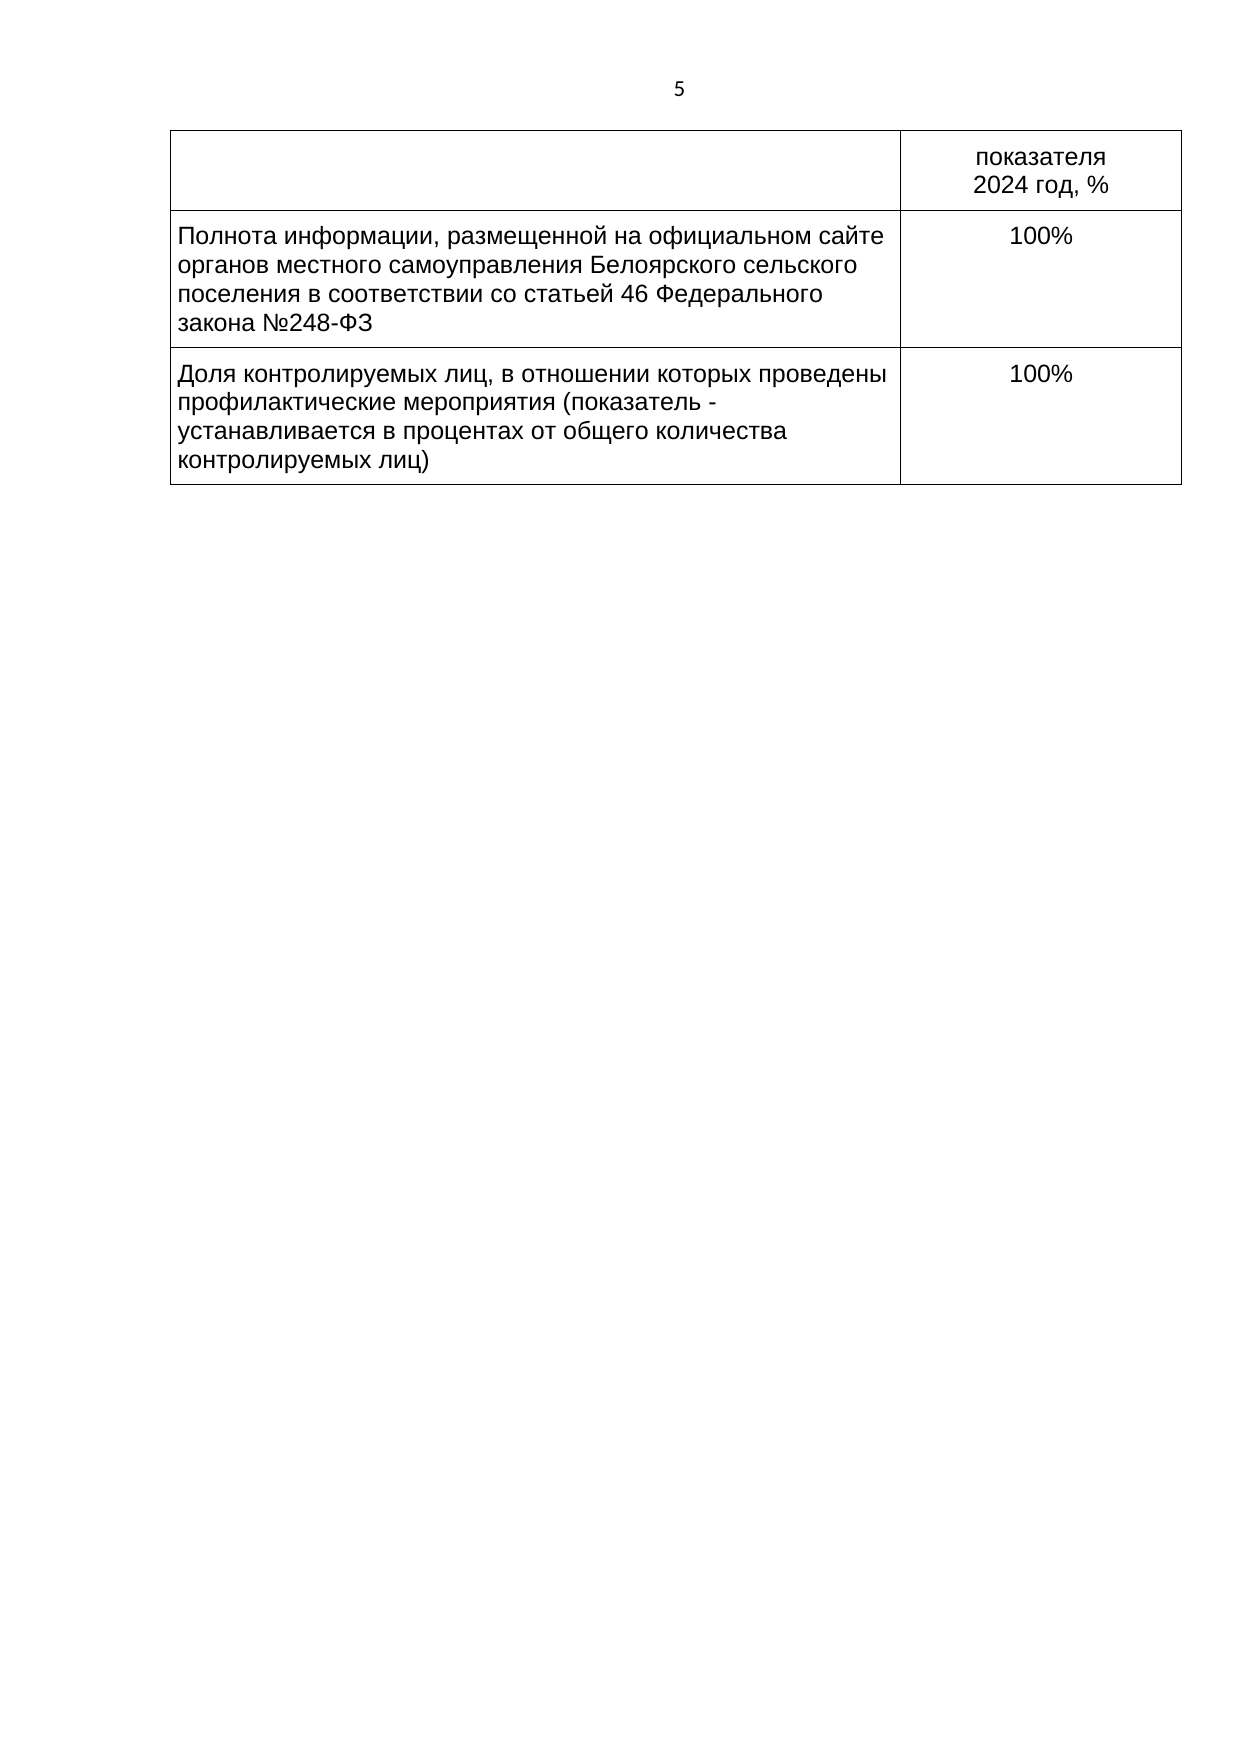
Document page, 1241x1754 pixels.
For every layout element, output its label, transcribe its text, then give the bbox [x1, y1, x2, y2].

table_cell 100% [901, 211, 1181, 347]
table_cell 100% [901, 348, 1181, 484]
table_cell Полнота информации, размещенной на официальном сайте органов местного самоуправления Белоярского сельского поселения в соответствии со статьей 46 Федерального закона №248-ФЗ [171, 211, 900, 347]
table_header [901, 131, 1181, 210]
table_cell Доля контролируемых лиц, в отношении которых проведены профилактические мероприятия (показатель - устанавливается в процентах от общего количества контролируемых лиц) [171, 348, 900, 484]
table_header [171, 131, 900, 210]
